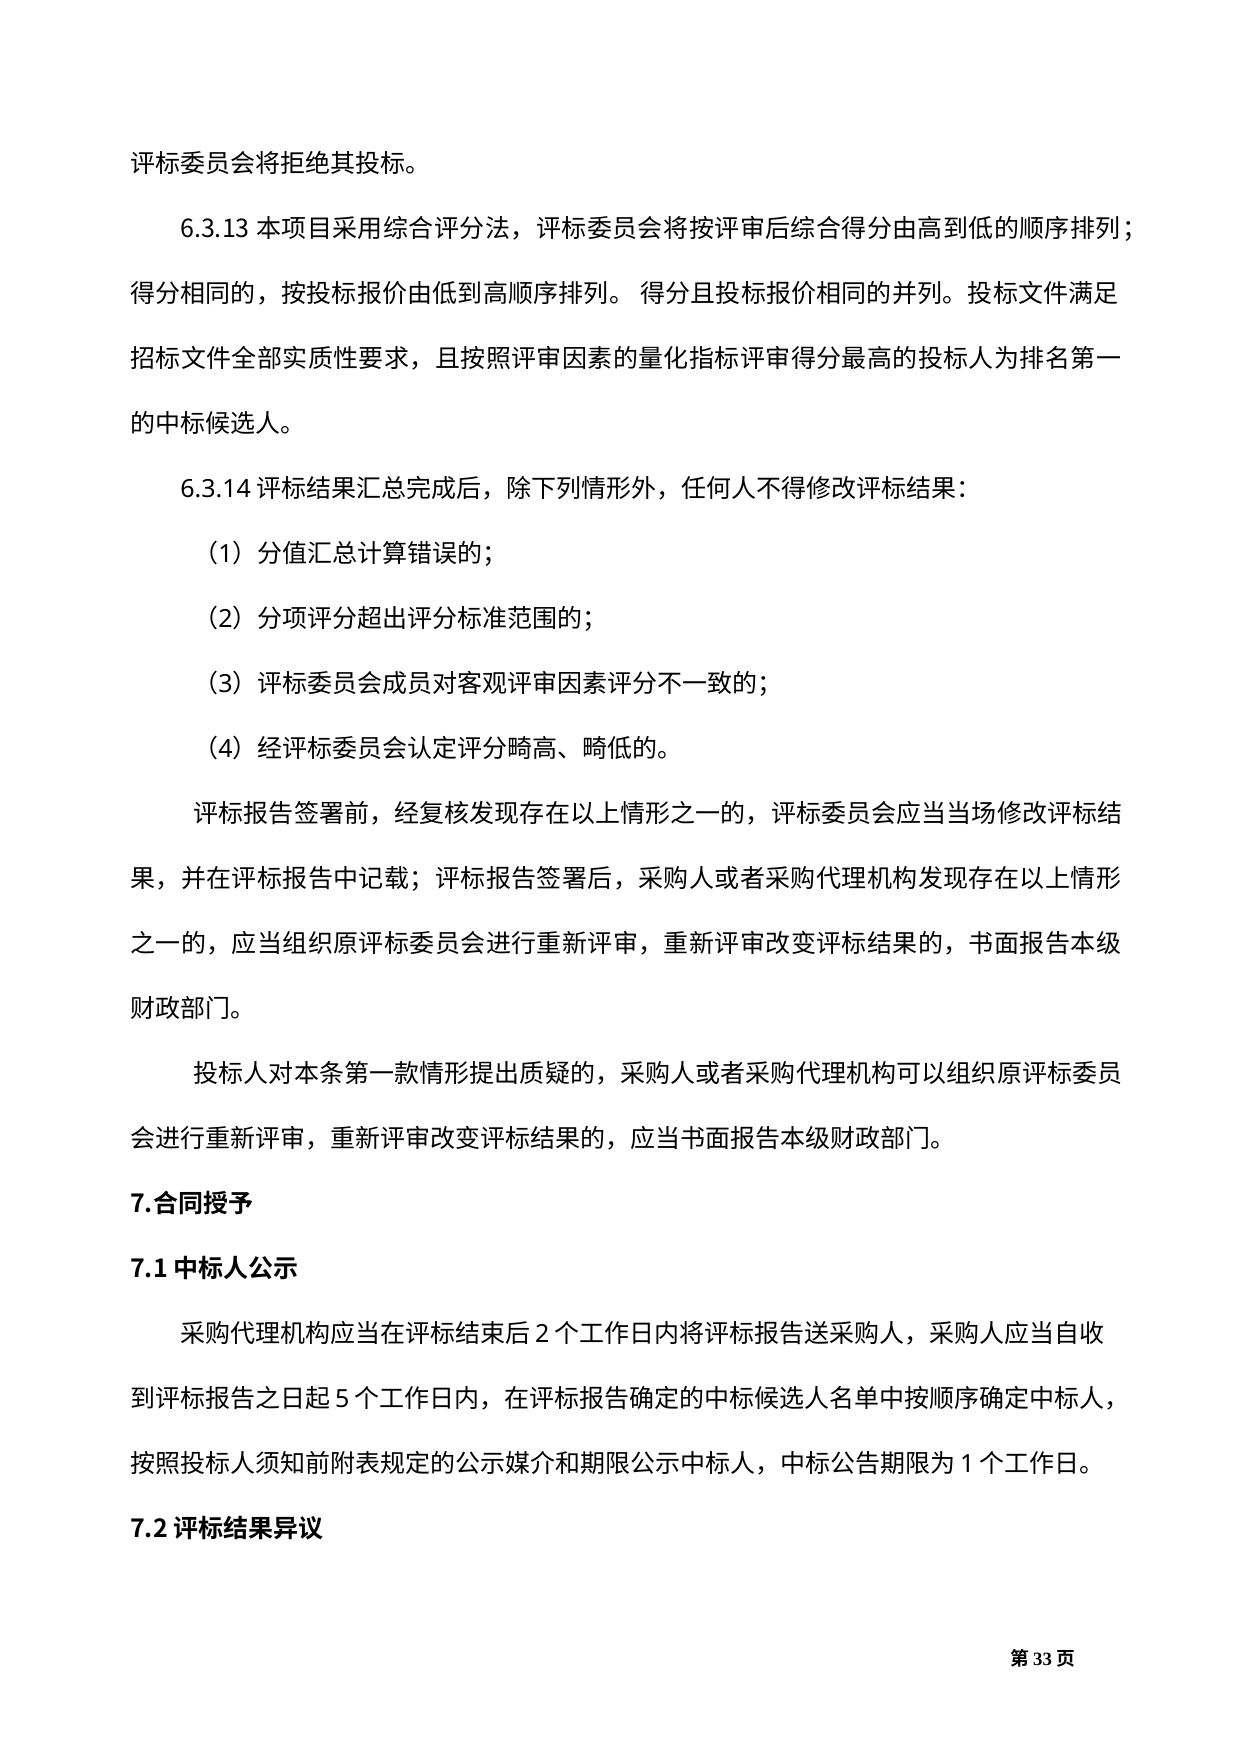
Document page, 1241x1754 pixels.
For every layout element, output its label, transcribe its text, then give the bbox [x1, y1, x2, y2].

text 7.合同授予 [130, 1169, 1122, 1234]
text 7.1 中标人公示 [130, 1234, 1122, 1299]
text （4）经评标委员会认定评分畸高、畸低的。 [130, 714, 1122, 779]
text 6.3.14评标结果汇总完成后，除下列情形外，任何人不得修改评标结果： [130, 454, 1122, 519]
text （1）分值汇总计算错误的； [130, 519, 1122, 584]
text 7.2 评标结果异议 [130, 1494, 1122, 1559]
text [130, 129, 1122, 194]
text 评标报告签署前，经复核发现存在以上情形之一的，评标委员会应当当场修改评标结果，并在评标报告中记载；评标报告签署后，采购人或者采购代理机构发现存在以上情形之一的，应当组织原评标委员会进行重新评审，重新评审改变评标结果的，书面报告本级财政部门。 [130, 779, 1122, 1039]
text 6.3.13 本项目采用综合评分法，评标委员会将按评审后综合得分由高到低的顺序排列；得分相同的，按投标报价由低到高顺序排列。 得分且投标报价相同的并列。投标文件满足招标文件全部实质性要求，且按照评审因素的量化指标评审得分最高的投标人为排名第一的中标候选人。 [130, 194, 1122, 454]
text （3）评标委员会成员对客观评审因素评分不一致的； [130, 649, 1122, 714]
text 采购代理机构应当在评标结束后2个工作日内将评标报告送采购人，采购人应当自收到评标报告之日起5个工作日内，在评标报告确定的中标候选人名单中按顺序确定中标人，按照投标人须知前附表规定的公示媒介和期限公示中标人，中标公告期限为1个工作日。 [130, 1299, 1122, 1494]
text 投标人对本条第一款情形提出质疑的，采购人或者采购代理机构可以组织原评标委员会进行重新评审，重新评审改变评标结果的，应当书面报告本级财政部门。 [130, 1039, 1122, 1169]
text （2）分项评分超出评分标准范围的； [130, 584, 1122, 649]
